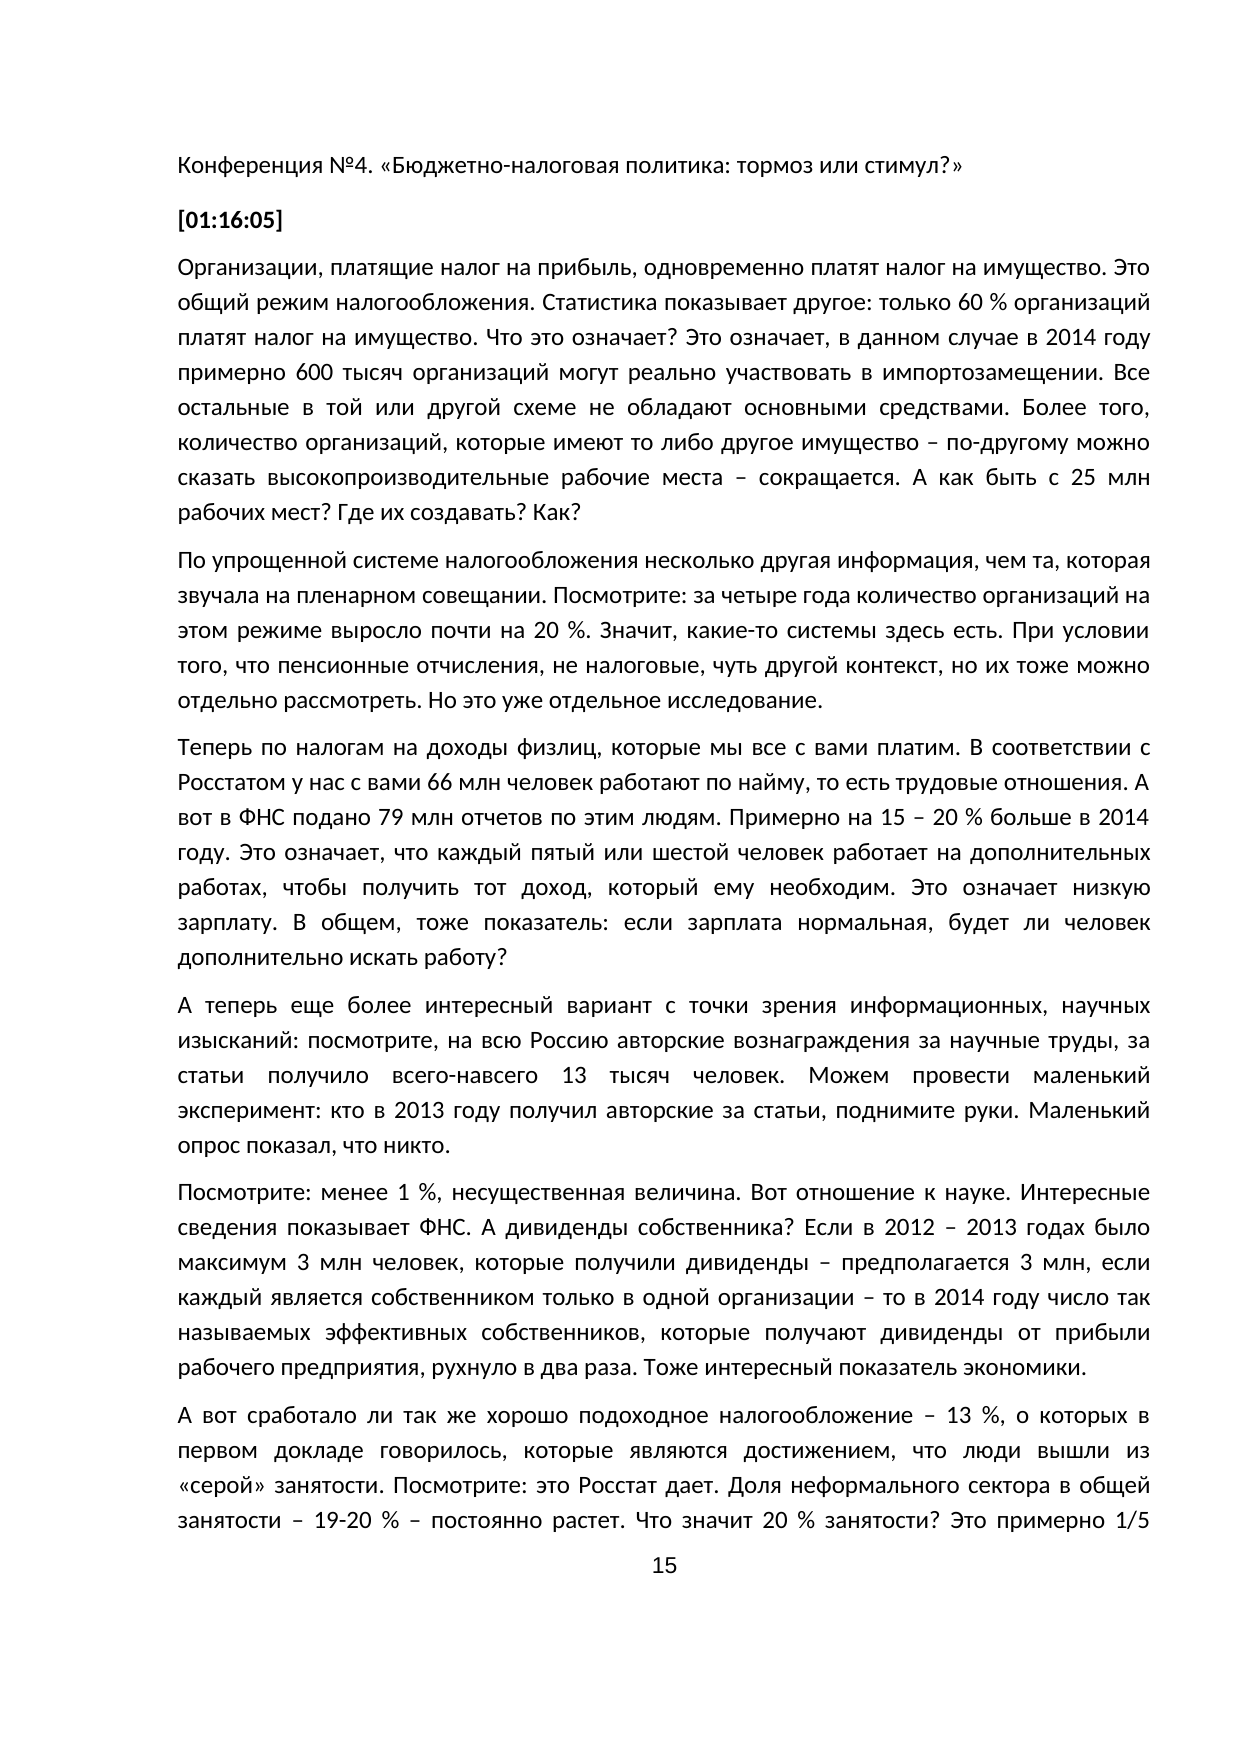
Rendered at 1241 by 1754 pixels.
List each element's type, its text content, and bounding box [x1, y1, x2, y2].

text По упрощенной системе налогообложения несколько другая информация, чем та, которая звучала на пленарном совещании. Посмотрите: за четыре года количество организаций на этом режиме выросло почти на 20 %. Значит, какие-то системы здесь есть. При условии того, что пенсионные отчисления, не налоговые, чуть другой контекст, но их тоже можно отдельно рассмотреть. Но это уже отдельное исследование. [177, 544, 1152, 714]
text Посмотрите: менее 1 %, несущественная величина. Вот отношение к науке. Интересные сведения показывает ФНС. А дивиденды собственника? Если в 2012 – 2013 годах было максимум 3 млн человек, которые получили дивиденды – предполагается 3 млн, если каждый является собственником только в одной организации – то в 2014 году число так называемых эффективных собственников, которые получают дивиденды от прибыли рабочего предприятия, рухнуло в два раза. Тоже интересный показатель экономики. [177, 1176, 1152, 1382]
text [177, 1399, 1152, 1534]
text Теперь по налогам на доходы физлиц, которые мы все с вами платим. В соответствии с Росстатом у нас с вами 66 млн человек работают по найму, то есть трудовые отношения. А вот в ФНС подано 79 млн отчетов по этим людям. Примерно на 15 – 20 % больше в 2014 году. Это означает, что каждый пятый или шестой человек работает на дополнительных работах, чтобы получить тот доход, который ему необходим. Это означает низкую зарплату. В общем, тоже показатель: если зарплата нормальная, будет ли человек дополнительно искать работу? [177, 731, 1152, 972]
text Организации, платящие налог на прибыль, одновременно платят налог на имущество. Это общий режим налогообложения. Статистика показывает другое: только 60 % организаций платят налог на имущество. Что это означает? Это означает, в данном случае в 2014 году примерно 600 тысяч организаций могут реально участвовать в импортозамещении. Все остальные в той или другой схеме не обладают основными средствами. Более того, количество организаций, которые имеют то либо другое имущество – по-другому можно сказать высокопроизводительные рабочие места – сокращается. А как быть с 25 млн рабочих мест? Где их создавать? Как? [177, 251, 1152, 527]
text А теперь еще более интересный вариант с точки зрения информационных, научных изысканий: посмотрите, на всю Россию авторские вознаграждения за научные труды, за статьи получило всего-навсего 13 тысяч человек. Можем провести маленький эксперимент: кто в 2013 году получил авторские за статьи, поднимите руки. Маленький опрос показал, что никто. [177, 989, 1152, 1159]
text [01:16:05] [177, 204, 1152, 234]
